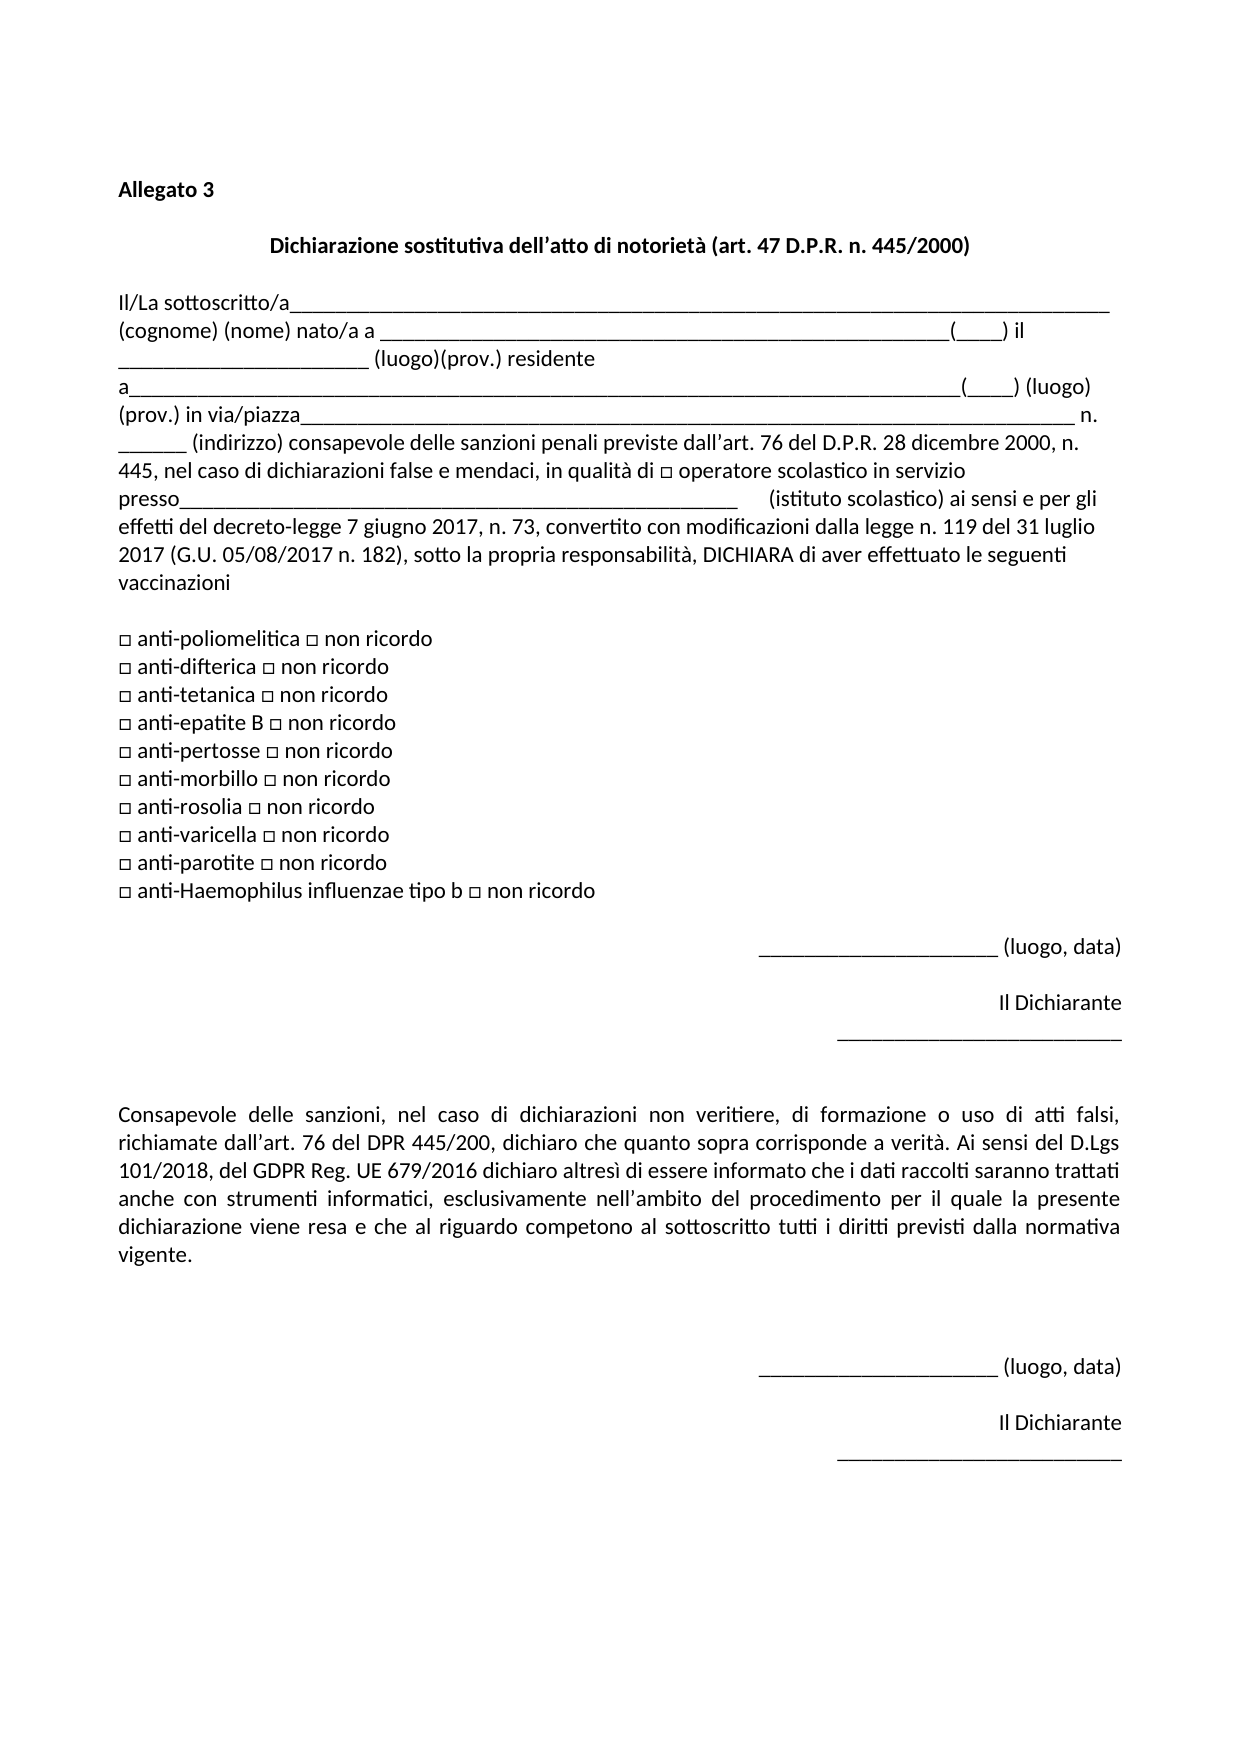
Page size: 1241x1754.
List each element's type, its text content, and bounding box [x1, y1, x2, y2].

text _____________________ (luogo, data) [118, 932, 1122, 960]
text Il/La sottoscritto/a________________________________________________________________________ (cognome) (nome) nato/a a __________________________________________________(____) il ______________________ (luogo)(prov.) residente a_________________________________________________________________________(____) (luogo)(prov.) in via/piazza____________________________________________________________________ n. ______ (indirizzo) consapevole delle sanzioni penali previste dall’art. 76 del D.P.R. 28 dicembre 2000, n. 445, nel caso di dichiarazioni false e mendaci, in qualità di □ operatore scolastico in servizio presso_________________________________________________ (istituto scolastico) ai sensi e per gli effetti del decreto-legge 7 giugno 2017, n. 73, convertito con modificazioni dalla legge n. 119 del 31 luglio 2017 (G.U. 05/08/2017 n. 182), sotto la propria responsabilità, DICHIARA di aver effettuato le seguenti vaccinazioni [118, 288, 1122, 596]
text Dichiarazione sostitutiva dell’atto di notorietà (art. 47 D.P.R. n. 445/2000) [118, 232, 1122, 260]
text □ anti-Haemophilus influenzae tipo b □ non ricordo [118, 876, 1122, 904]
text □ anti-tetanica □ non ricordo [118, 680, 1122, 708]
text _________________________ [118, 1016, 1122, 1044]
text Il Dichiarante [118, 988, 1122, 1016]
text _________________________ [118, 1437, 1122, 1464]
text □ anti-epatite B □ non ricordo [118, 708, 1122, 736]
text Consapevole delle sanzioni, nel caso di dichiarazioni non veritiere, di formazione o uso di atti falsi, richiamate dall’art. 76 del DPR 445/200, dichiaro che quanto sopra corrisponde a verità. Ai sensi del D.Lgs 101/2018, del GDPR Reg. UE 679/2016 dichiaro altresì di essere informato che i dati raccolti saranno trattati anche con strumenti informatici, esclusivamente nell’ambito del procedimento per il quale la presente dichiarazione viene resa e che al riguardo competono al sottoscritto tutti i diritti previsti dalla normativa vigente. [118, 1100, 1122, 1268]
text □ anti-poliomelitica □ non ricordo [118, 624, 1122, 652]
text Allegato 3 [118, 176, 1122, 204]
text □ anti-varicella □ non ricordo [118, 820, 1122, 848]
text _____________________ (luogo, data) [118, 1352, 1122, 1381]
text □ anti-difterica □ non ricordo [118, 652, 1122, 680]
text □ anti-rosolia □ non ricordo [118, 792, 1122, 820]
text □ anti-parotite □ non ricordo [118, 848, 1122, 876]
text Il Dichiarante [118, 1408, 1122, 1437]
text □ anti-morbillo □ non ricordo [118, 764, 1122, 792]
text □ anti-pertosse □ non ricordo [118, 736, 1122, 764]
